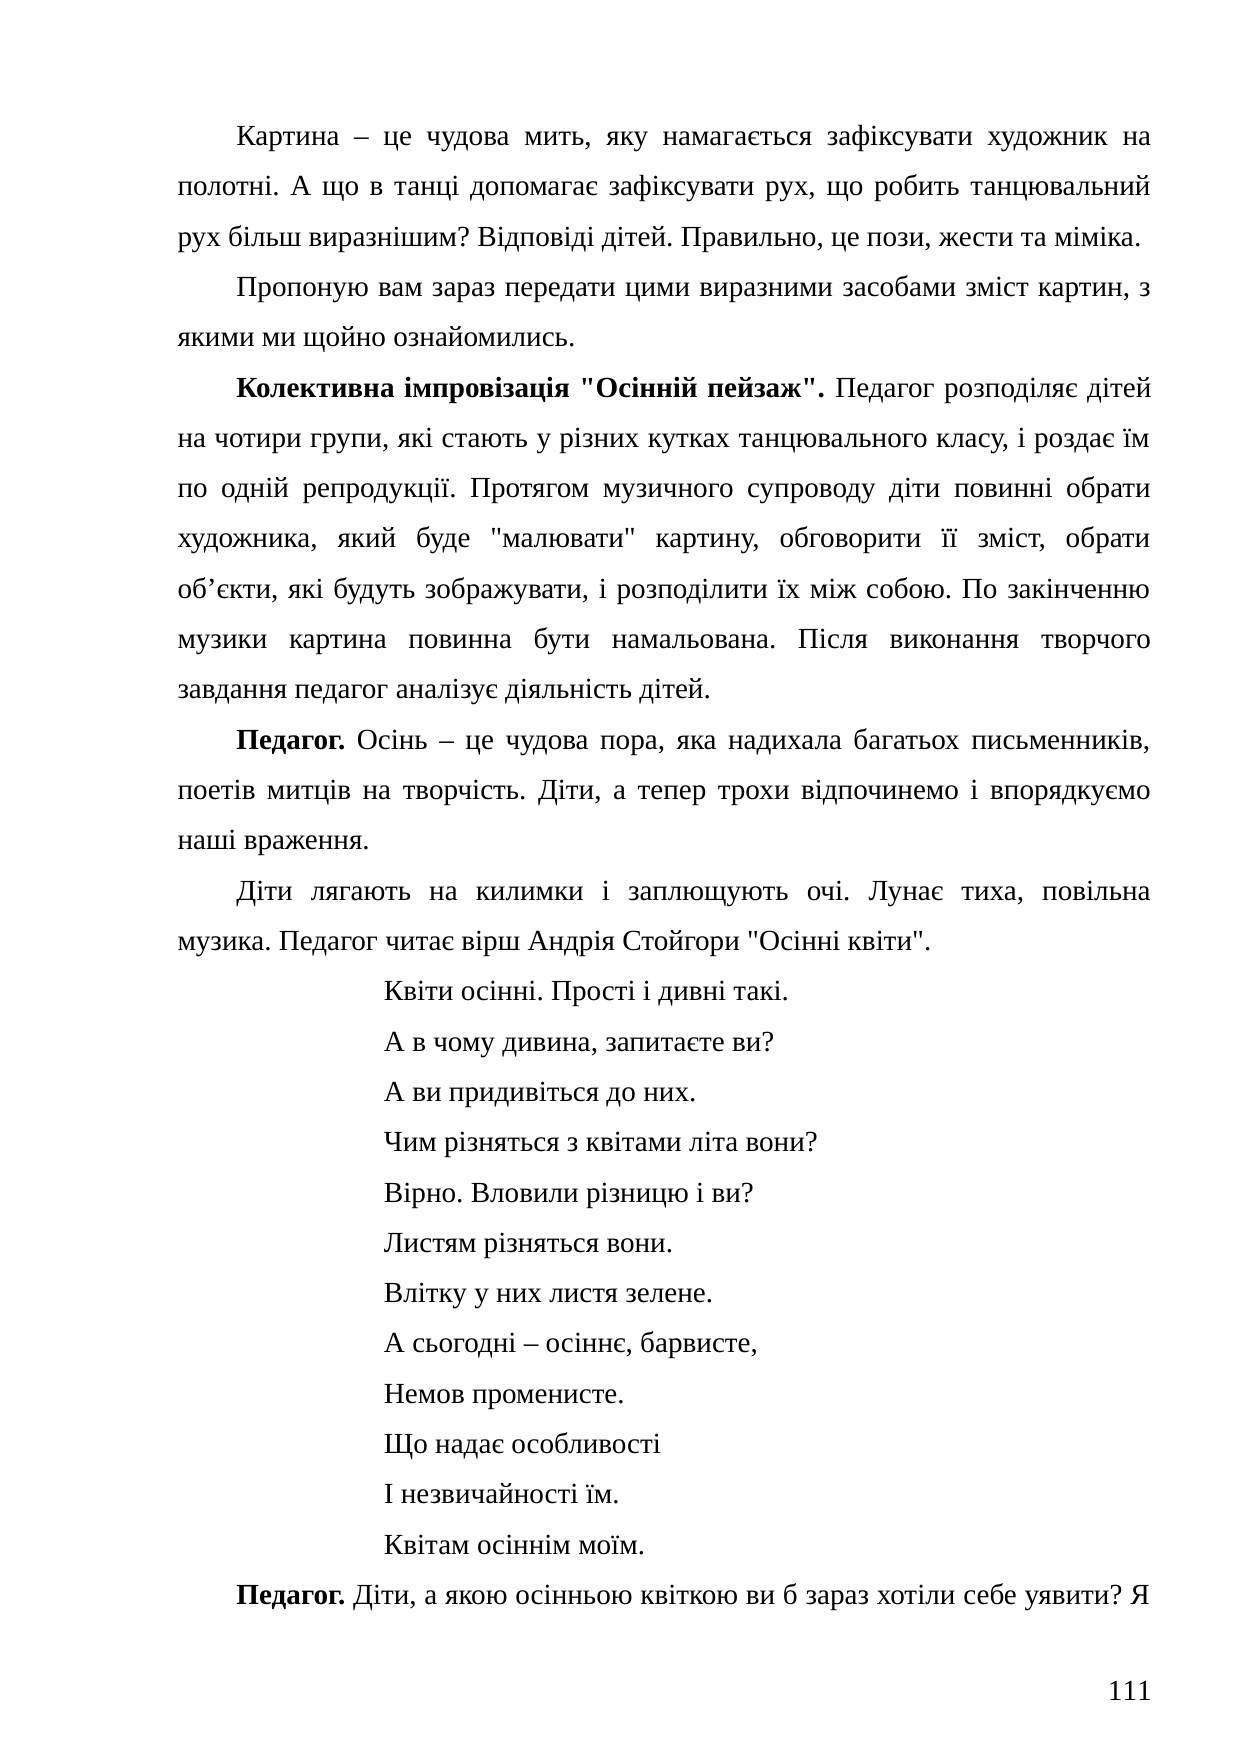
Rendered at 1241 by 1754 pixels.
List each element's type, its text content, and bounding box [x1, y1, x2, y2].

text І незвичайності їм. [325, 1477, 1152, 1510]
text Листям різняться вони. [325, 1225, 1152, 1258]
text Пропоную вам зараз передати цими виразними засобами зміст картин, з якими ми щойно ознайомились. [177, 269, 1152, 353]
text А сьогодні – осіннє, барвисте, [325, 1326, 1152, 1359]
text Немов променисте. [325, 1376, 1152, 1409]
text А в чому дивина, запитаєте ви? [325, 1024, 1152, 1057]
text Що надає особливості [325, 1426, 1152, 1460]
text Колективна імпровізація "Осінній пейзаж". Педагог розподіляє дітей на чотири групи, які стають у різних кутках танцювального класу, і роздає їм по одній репродукції. Протягом музичного супроводу діти повинні обрати художника, який буде "малювати" картину, обговорити її зміст, обрати об’єкти, які будуть зображувати, і розподілити їх між собою. По закінченню музики картина повинна бути намальована. Після виконання творчого завдання педагог аналізує діяльність дітей. [177, 370, 1152, 705]
text Влітку у них листя зелене. [325, 1275, 1152, 1309]
text Картина – це чудова мить, яку намагається зафіксувати художник на полотні. А що в танці допомагає зафіксувати рух, що робить танцювальний рух більш виразнішим? Відповіді дітей. Правильно, це пози, жести та міміка. [177, 118, 1152, 252]
text Квіти осінні. Прості і дивні такі. [325, 973, 1152, 1007]
text Чим різняться з квітами літа вони? [325, 1124, 1152, 1158]
text Педагог. Осінь – це чудова пора, яка надихала багатьох письменників, поетів митців на творчість. Діти, а тепер трохи відпочинемо і впорядкуємо наші враження. [177, 722, 1152, 856]
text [177, 1577, 1152, 1611]
text Вірно. Вловили різницю і ви? [325, 1175, 1152, 1208]
text А ви придивіться до них. [325, 1074, 1152, 1108]
text Квітам осіннім моїм. [325, 1527, 1152, 1560]
text Діти лягають на килимки і заплющують очі. Лунає тиха, повільна музика. Педагог читає вірш Андрія Стойгори "Осінні квіти". [177, 873, 1152, 957]
